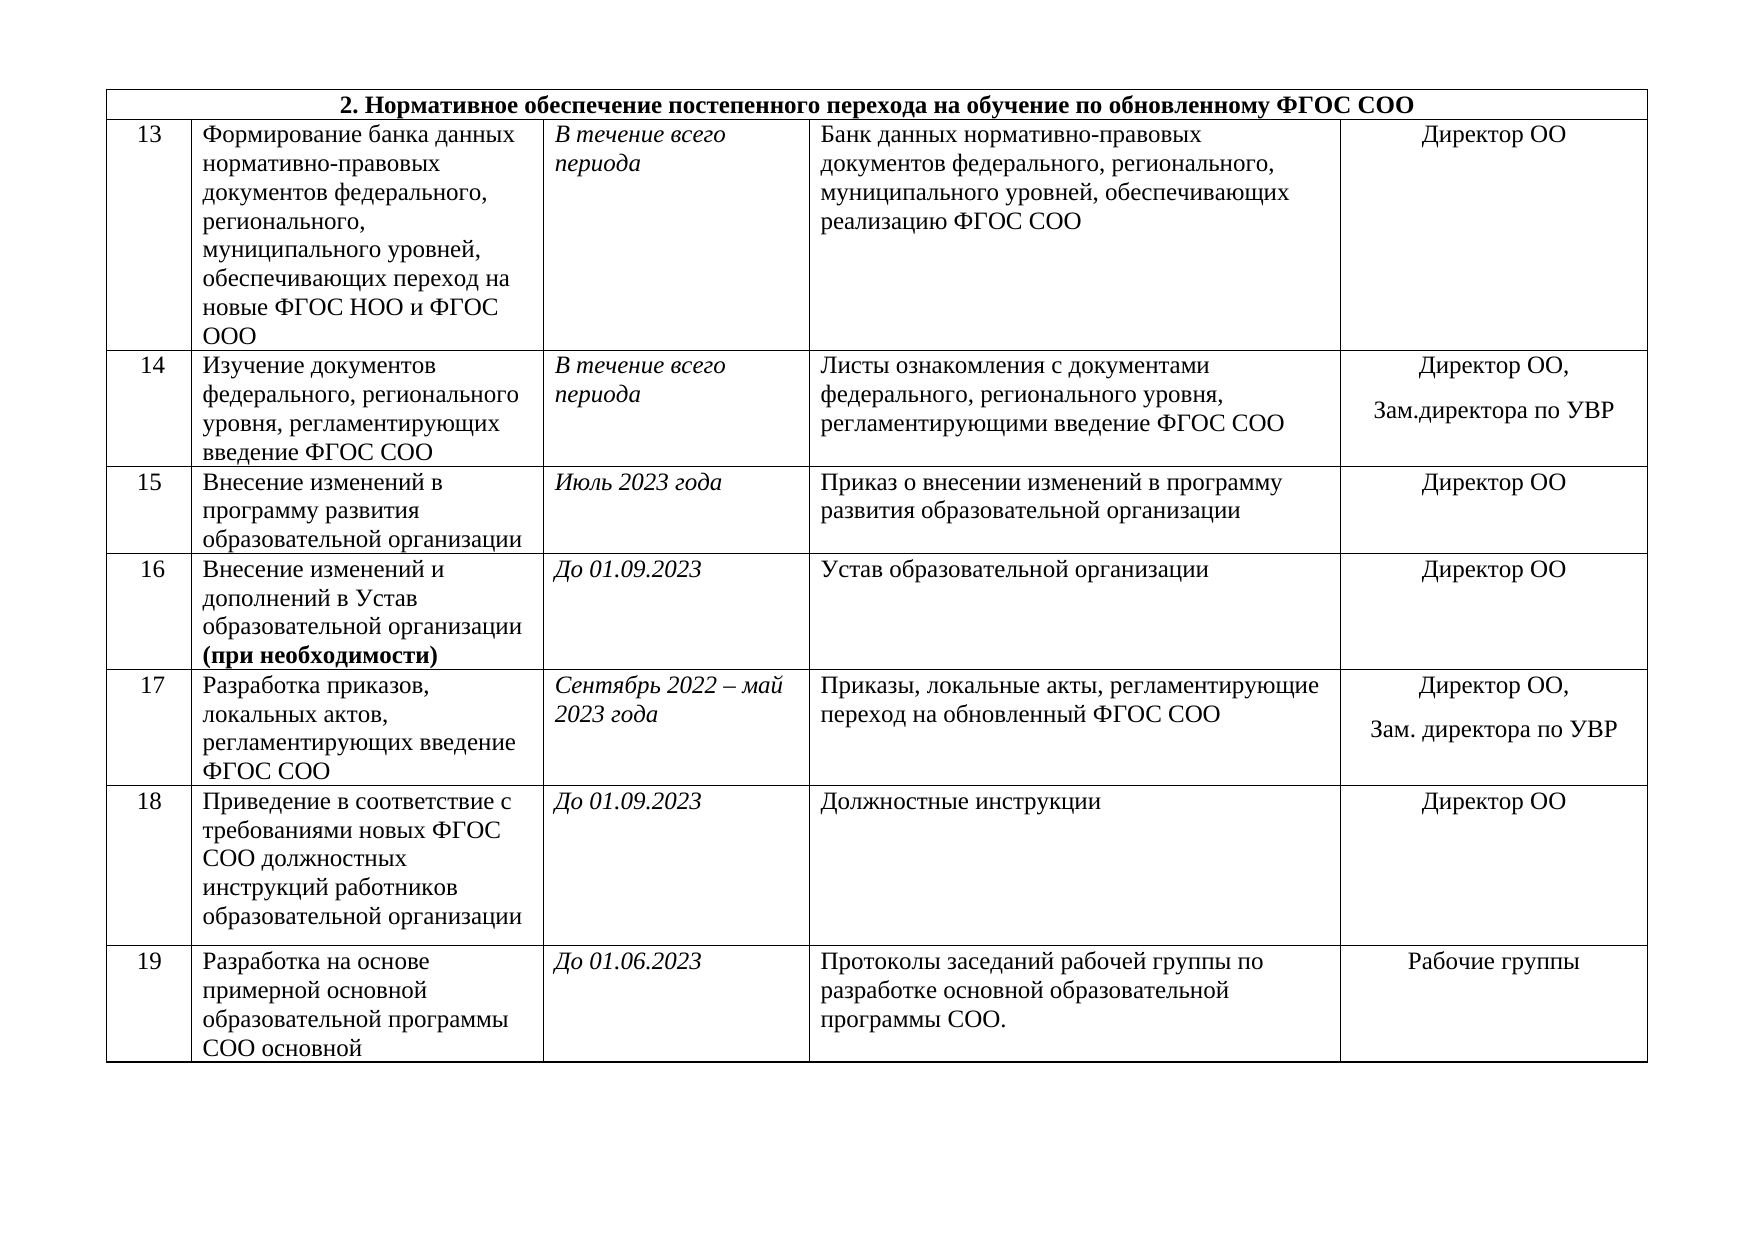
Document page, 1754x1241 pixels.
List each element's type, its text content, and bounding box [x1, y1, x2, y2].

table_cell 18 [107, 786, 191, 945]
table_cell Приказы, локальные акты, регламентирующие переход на обновленный ФГОС СОО [810, 670, 1340, 785]
table_cell Директор ОО [1341, 786, 1647, 945]
table_cell Должностные инструкции [810, 786, 1340, 945]
table_cell Внесение изменений и дополнений в Устав образовательной организации (при необходимости) [192, 554, 543, 669]
table_cell Приказ о внесении изменений в программу развития образовательной организации [810, 467, 1340, 553]
table_cell 15 [107, 467, 191, 553]
table_cell До 01.06.2023 [544, 946, 809, 1061]
table_cell 16 [107, 554, 191, 669]
table_cell Июль 2023 года [544, 467, 809, 553]
table_cell Устав образовательной организации [810, 554, 1340, 669]
table_cell Рабочие группы [1341, 946, 1647, 1061]
table_cell Директор ОО, Зам. директора по УВР [1341, 670, 1647, 785]
table_cell В течение всего периода [544, 351, 809, 466]
table_cell До 01.09.2023 [544, 786, 809, 945]
table_cell 13 [107, 120, 191, 349]
table_cell 2. Нормативное обеспечение постепенного перехода на обучение по обновленному ФГОС СОО [107, 90, 1647, 118]
table_cell 19 [107, 946, 191, 1061]
table_cell Директор ОО [1341, 120, 1647, 349]
table_cell Изучение документов федерального, регионального уровня, регламентирующих введение ФГОС СОО [192, 351, 543, 466]
table_cell Формирование банка данных нормативно-правовых документов федерального, регионального, муниципального уровней, обеспечивающих переход на новые ФГОС НОО и ФГОС ООО [192, 120, 543, 349]
table_cell Внесение изменений в программу развития образовательной организации [192, 467, 543, 553]
table_cell В течение всего периода [544, 120, 809, 349]
table_cell Банк данных нормативно-правовых документов федерального, регионального, муниципального уровней, обеспечивающих реализацию ФГОС СОО [810, 120, 1340, 349]
table_cell Листы ознакомления с документами федерального, регионального уровня, регламентирующими введение ФГОС СОО [810, 351, 1340, 466]
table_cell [192, 946, 543, 1061]
table_cell 17 [107, 670, 191, 785]
table_cell Директор ОО [1341, 467, 1647, 553]
table_cell Сентябрь 2022 – май 2023 года [544, 670, 809, 785]
table_cell Разработка приказов, локальных актов, регламентирующих введение ФГОС СОО [192, 670, 543, 785]
table_cell Директор ОО [1341, 554, 1647, 669]
table_cell До 01.09.2023 [544, 554, 809, 669]
table_cell Приведение в соответствие с требованиями новых ФГОС СОО должностных инструкций работников образовательной организации [192, 786, 543, 945]
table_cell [810, 946, 1340, 1061]
table_cell 14 [107, 351, 191, 466]
table_cell Директор ОО, Зам.директора по УВР [1341, 351, 1647, 466]
